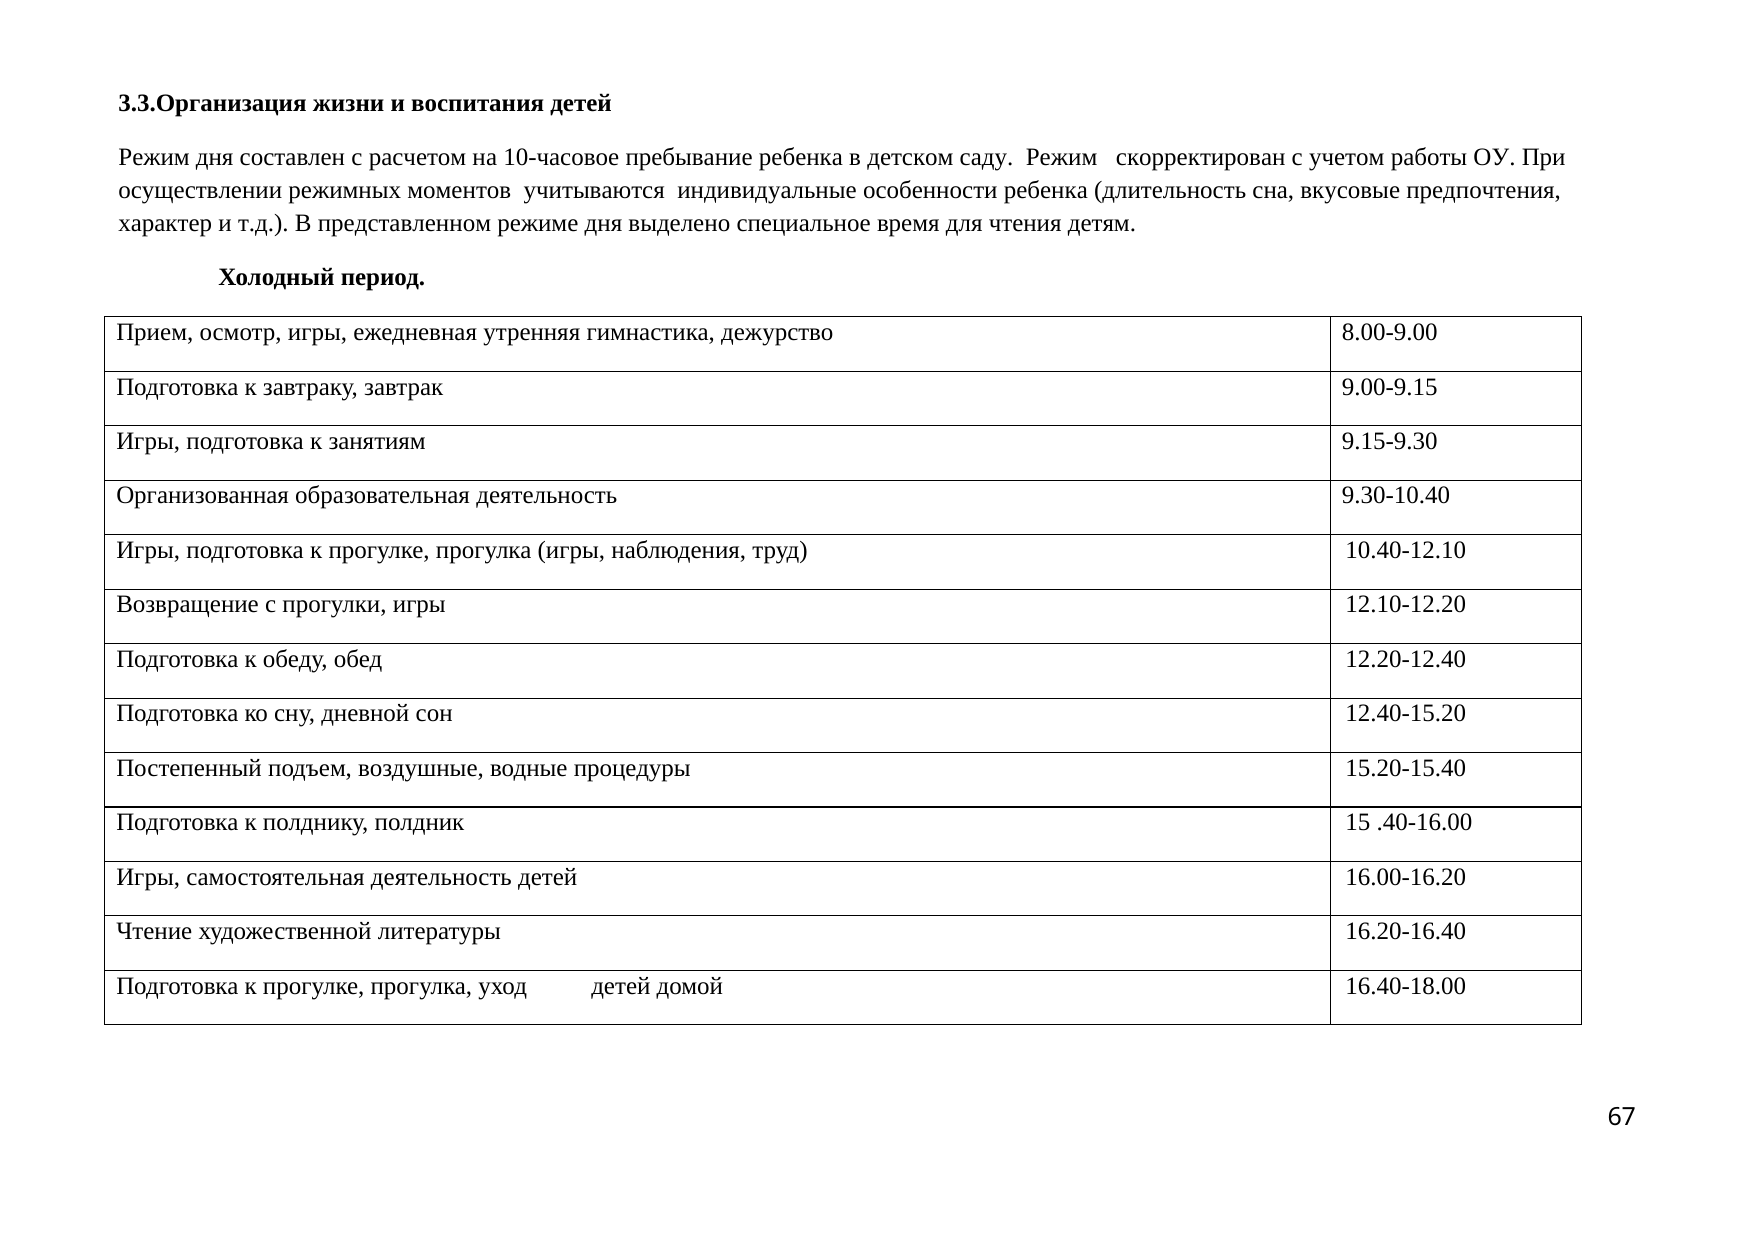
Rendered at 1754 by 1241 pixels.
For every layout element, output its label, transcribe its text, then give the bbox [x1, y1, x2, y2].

text Режим дня составлен с расчетом на 10-часовое пребывание ребенка в детском саду. Режим скорректирован с учетом работы ОУ. При осуществлении режимных моментов учитываются индивидуальные особенности ребенка (длительность сна, вкусовые предпочтения, характер и т.д.). В представленном режиме дня выделено специальное время для чтения детям. [118, 142, 1636, 237]
table_cell 16.40-18.00 [1331, 971, 1581, 1024]
table_cell Подготовка ко сну, дневной сон [105, 699, 1330, 752]
table_cell Подготовка к завтраку, завтрак [105, 372, 1330, 425]
table_cell 9.15-9.30 [1331, 426, 1581, 479]
table_cell Постепенный подъем, воздушные, водные процедуры [105, 753, 1330, 806]
table_cell 16.00-16.20 [1331, 862, 1581, 915]
table_cell 16.20-16.40 [1331, 916, 1581, 970]
table_cell 10.40-12.10 [1331, 535, 1581, 588]
table_cell Подготовка к обеду, обед [105, 644, 1330, 697]
text Холодный период. [118, 262, 1710, 291]
table_cell Организованная образовательная деятельность [105, 481, 1330, 534]
table_cell 12.10-12.20 [1331, 590, 1581, 643]
table_cell 15 .40-16.00 [1331, 808, 1581, 861]
table_header Прием, осмотр, игры, ежедневная утренняя гимнастика, дежурство [105, 317, 1330, 371]
table_cell 9.30-10.40 [1331, 481, 1581, 534]
table_cell Чтение художественной литературы [105, 916, 1330, 970]
table_cell Игры, подготовка к прогулке, прогулка (игры, наблюдения, труд) [105, 535, 1330, 588]
table_cell 12.20-12.40 [1331, 644, 1581, 697]
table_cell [105, 862, 1330, 915]
text 3.3.Организация жизни и воспитания детей [118, 88, 1636, 117]
table_cell Подготовка к прогулке, прогулка, уход детей домой [105, 971, 1330, 1024]
table_cell Подготовка к полднику, полдник [105, 808, 1330, 861]
table_cell 15.20-15.40 [1331, 753, 1581, 806]
table_cell 9.00-9.15 [1331, 372, 1581, 425]
table_header 8.00-9.00 [1331, 317, 1581, 371]
table_cell Игры, подготовка к занятиям [105, 426, 1330, 479]
table_cell Возвращение с прогулки, игры [105, 590, 1330, 643]
table_cell 12.40-15.20 [1331, 699, 1581, 752]
